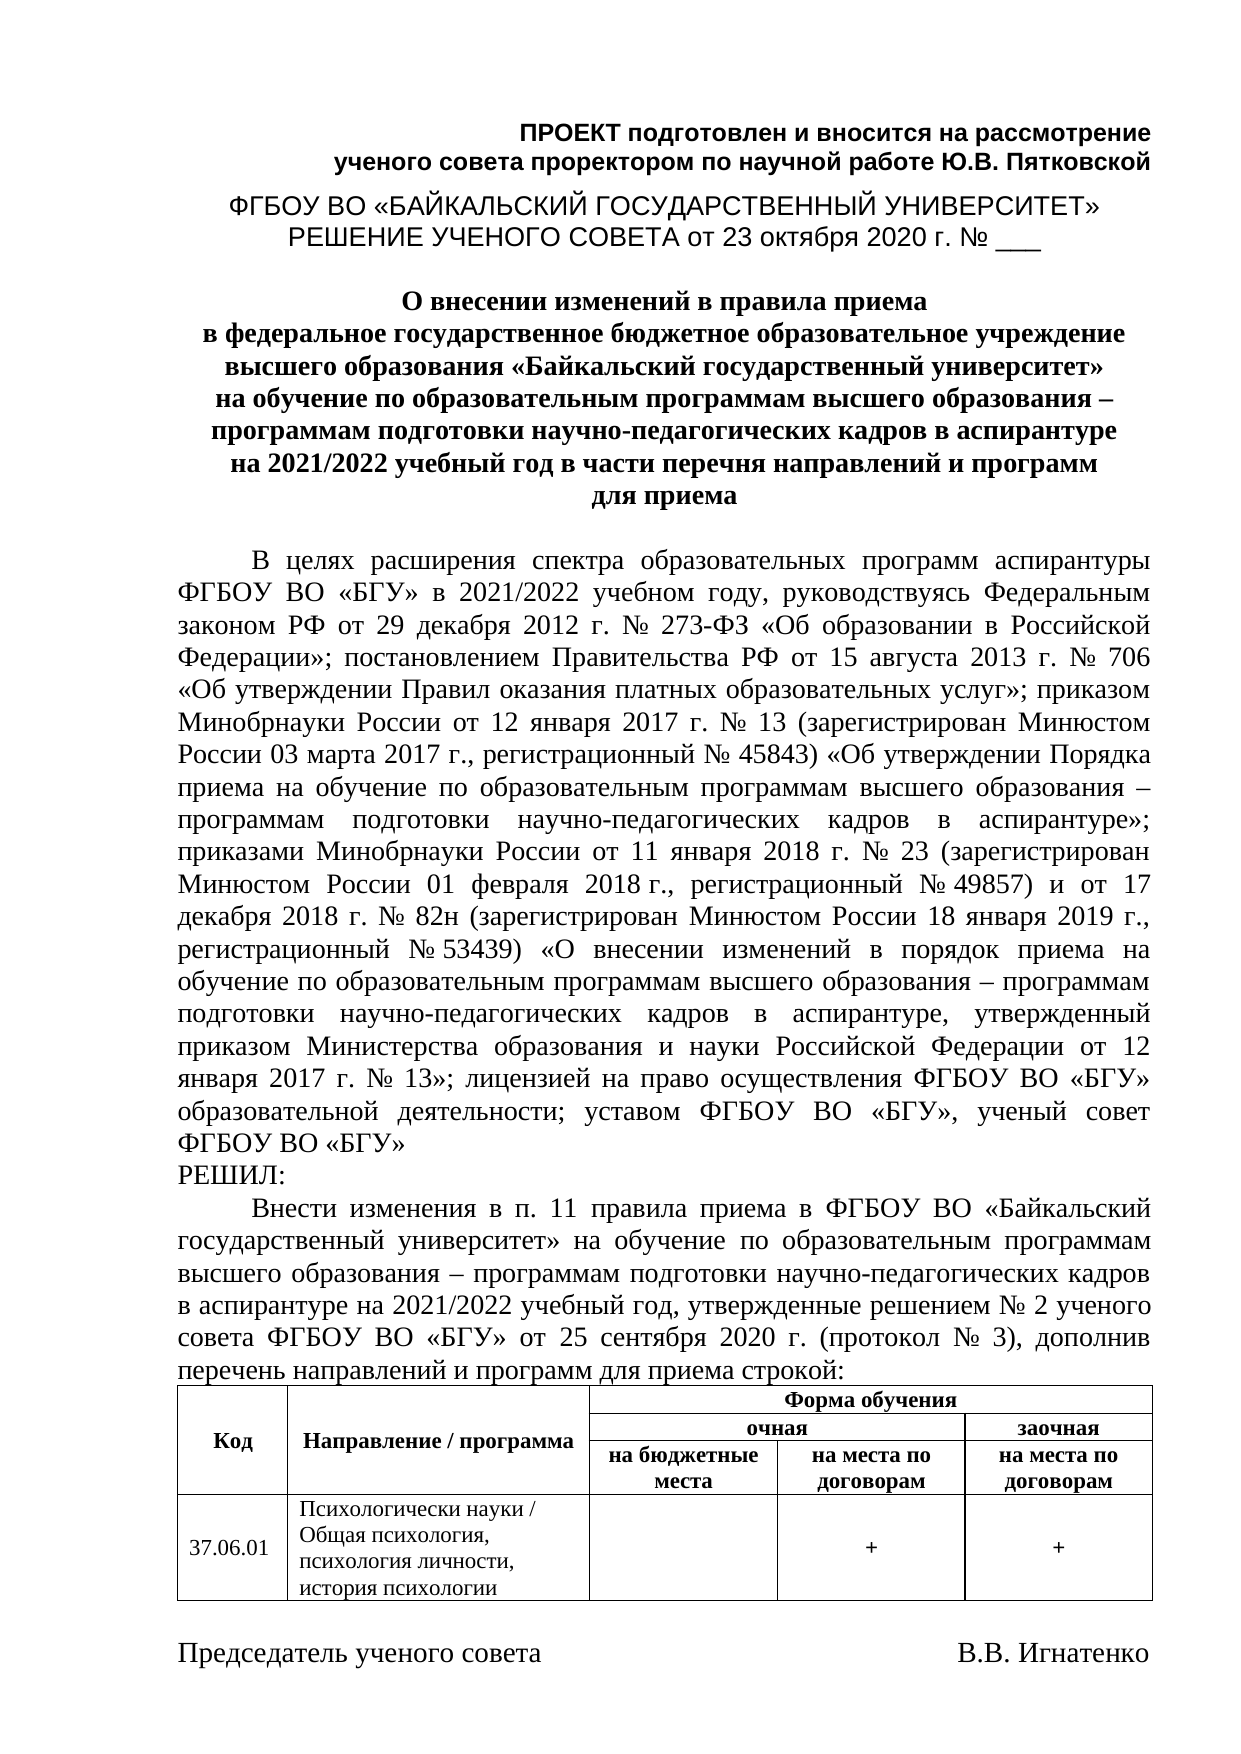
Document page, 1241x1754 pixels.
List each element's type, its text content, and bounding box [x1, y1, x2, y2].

table_cell Психологически науки / Общая психология, психология личности, история психологии [288, 1495, 589, 1600]
text ученого совета проректором по научной работе Ю.В. Пятковской [177, 147, 1152, 176]
text В целях расширения спектра образовательных программ аспирантуры ФГБОУ ВО «БГУ» в 2021/2022 учебном году, руководствуясь Федеральным законом РФ от 29 декабря 2012 г. № 273-ФЗ «Об образовании в Российской Федерации»; постановлением Правительства РФ от 15 августа 2013 г. № 706 «Об утверждении Правил оказания платных образовательных услуг»; приказом Минобрнауки России от 12 января 2017 г. № 13 (зарегистрирован Минюстом России 03 марта 2017 г., регистрационный № 45843) «Об утверждении Порядка приема на обучение по образовательным программам высшего образования – программам подготовки научно-педагогических кадров в аспирантуре»; приказами Минобрнауки России от 11 января 2018 г. № 23 (зарегистрирован Минюстом России 01 февраля 2018 г., регистрационный № 49857) и от 17 декабря 2018 г. № 82н (зарегистрирован Минюстом России 18 января 2019 г., регистрационный № 53439) «О внесении изменений в порядок приема на обучение по образовательным программам высшего образования – программам подготовки научно-педагогических кадров в аспирантуре, утвержденный приказом Министерства образования и науки Российской Федерации от 12 января 2017 г. № 13»; лицензией на право осуществления ФГБОУ ВО «БГУ» образовательной деятельности; уставом ФГБОУ ВО «БГУ», ученый совет ФГБОУ ВО «БГУ» [177, 543, 1152, 1158]
text Внести изменения в п. 11 правила приема в ФГБОУ ВО «Байкальский государственный университет» на обучение по образовательным программам высшего образования – программам подготовки научно-педагогических кадров в аспирантуре на 2021/2022 учебный год, утвержденные решением № 2 ученого совета ФГБОУ ВО «БГУ» от 25 сентября 2020 г. (протокол № 3), дополнив перечень направлений и программ для приема строкой: [177, 1191, 1152, 1385]
text ПРОЕКТ подготовлен и вносится на рассмотрение [177, 118, 1152, 147]
table_cell очная [590, 1414, 964, 1440]
table_cell + [778, 1495, 964, 1600]
table_cell + [966, 1495, 1152, 1600]
text РЕШИЛ: [177, 1158, 1152, 1191]
table_cell на бюджетные места [590, 1441, 777, 1494]
table_header Форма обучения [590, 1386, 1152, 1413]
text для приема [177, 478, 1152, 511]
table_cell 37.06.01 [178, 1495, 287, 1600]
text на 2021/2022 учебный год в части перечня направлений и программ [177, 446, 1152, 478]
table_cell на места по договорам [778, 1441, 964, 1494]
table_cell на места по договорам [966, 1441, 1152, 1494]
table_header Код [178, 1386, 287, 1494]
text ФГБОУ ВО «БАЙКАЛЬСКИЙ ГОСУДАРСТВЕННЫЙ УНИВЕРСИТЕТ» [177, 190, 1152, 221]
text в федеральное государственное бюджетное образовательное учреждение высшего образования «Байкальский государственный университет» [177, 316, 1152, 381]
table_cell заочная [966, 1414, 1152, 1440]
table_cell [590, 1495, 777, 1600]
text РЕШЕНИЕ УЧЕНОГО СОВЕТА от 23 октября 2020 г. № ___ [177, 221, 1152, 252]
text О внесении изменений в правила приема [177, 284, 1152, 316]
text Председатель ученого совета В.В. Игнатенко [177, 1635, 1152, 1668]
table_header Направление / программа [288, 1386, 589, 1494]
text на обучение по образовательным программам высшего образования – программам подготовки научно-педагогических кадров в аспирантуре [177, 381, 1152, 446]
